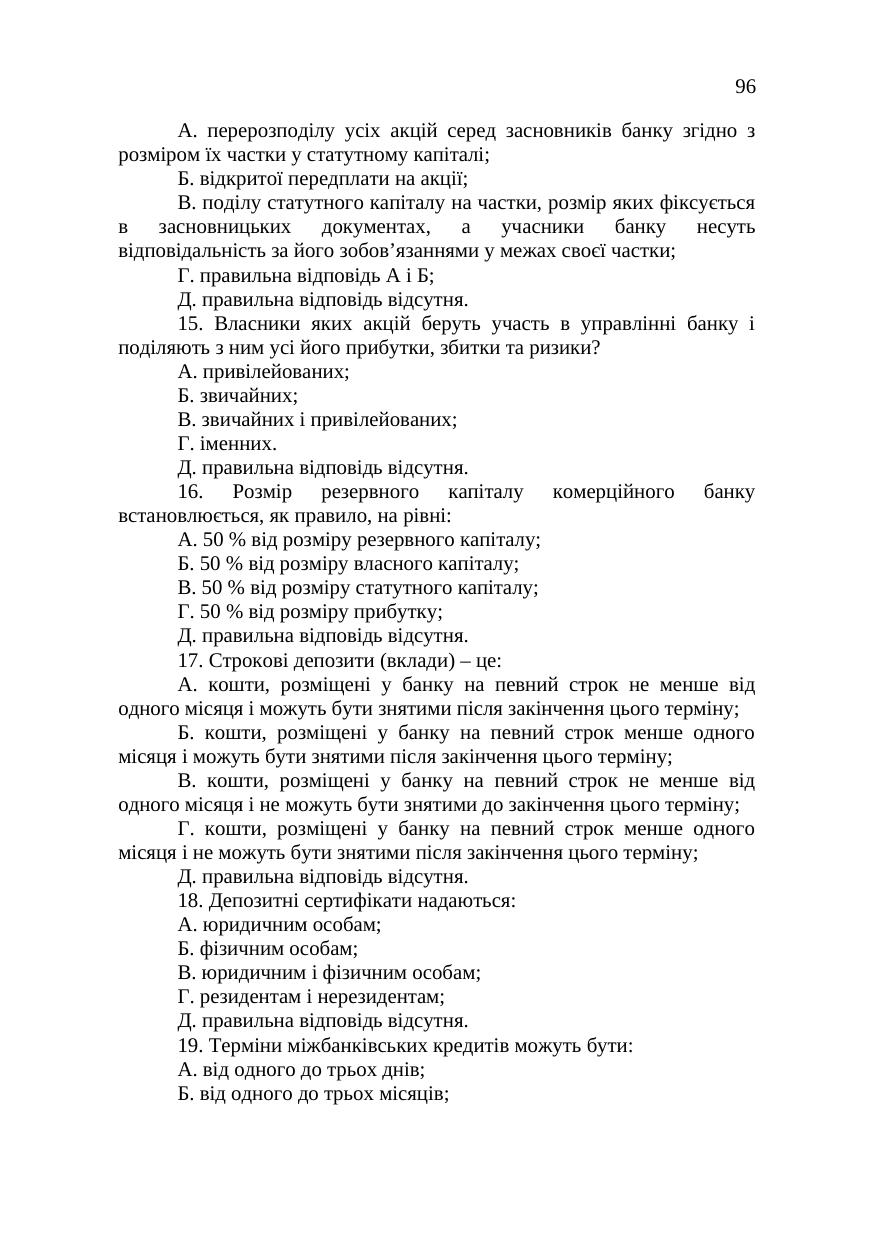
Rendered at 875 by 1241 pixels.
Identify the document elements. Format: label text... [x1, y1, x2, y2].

text Г. 50 % від розміру прибутку; [118, 599, 756, 623]
text А. привілейованих; [118, 359, 756, 383]
text 19. Терміни міжбанківських кредитів можуть бути: [118, 1032, 756, 1057]
text А. перерозподілу усіх акцій серед засновників банку згідно з розміром їх частки у статутному капіталі; [118, 118, 756, 166]
text В. юридичним і фізичним особам; [118, 960, 756, 984]
text Д. правильна відповідь відсутня. [118, 1008, 756, 1032]
text 18. Депозитні сертифікати надаються: [118, 888, 756, 912]
text Г. резидентам і нерезидентам; [118, 984, 756, 1008]
text Б. 50 % від розміру власного капіталу; [118, 551, 756, 575]
text В. кошти, розміщені у банку на певний строк не менше від одного місяця і не можуть бути знятими до закінчення цього терміну; [118, 768, 756, 816]
text Б. звичайних; [118, 383, 756, 407]
text В. поділу статутного капіталу на частки, розмір яких фіксується в засновницьких документах, а учасники банку несуть відповідальність за його зобов’язаннями у межах своєї частки; [118, 190, 756, 262]
text Д. правильна відповідь відсутня. [118, 287, 756, 311]
text Д. правильна відповідь відсутня. [118, 455, 756, 479]
text 15. Власники яких акцій беруть участь в управлінні банку і поділяють з ним усі його прибутки, збитки та ризики? [118, 311, 756, 359]
text А. юридичним особам; [118, 912, 756, 936]
text Б. відкритої передплати на акції; [118, 166, 756, 190]
text Б. кошти, розміщені у банку на певний строк менше одного місяця і можуть бути знятими після закінчення цього терміну; [118, 720, 756, 768]
text В. 50 % від розміру статутного капіталу; [118, 575, 756, 599]
text Г. правильна відповідь А і Б; [118, 262, 756, 287]
text А. 50 % від розміру резервного капіталу; [118, 527, 756, 551]
text В. звичайних і привілейованих; [118, 407, 756, 431]
text Д. правильна відповідь відсутня. [118, 623, 756, 647]
text 16. Розмір резервного капіталу комерційного банку встановлюється, як правило, на рівні: [118, 479, 756, 527]
text Б. від одного до трьох місяців; [118, 1081, 756, 1105]
text А. кошти, розміщені у банку на певний строк не менше від одного місяця і можуть бути знятими після закінчення цього терміну; [118, 672, 756, 720]
text А. від одного до трьох днів; [118, 1057, 756, 1081]
text 17. Строкові депозити (вклади) – це: [118, 647, 756, 672]
text Б. фізичним особам; [118, 936, 756, 960]
text Г. кошти, розміщені у банку на певний строк менше одного місяця і не можуть бути знятими після закінчення цього терміну; [118, 816, 756, 864]
text Г. іменних. [118, 431, 756, 455]
text Д. правильна відповідь відсутня. [118, 864, 756, 888]
